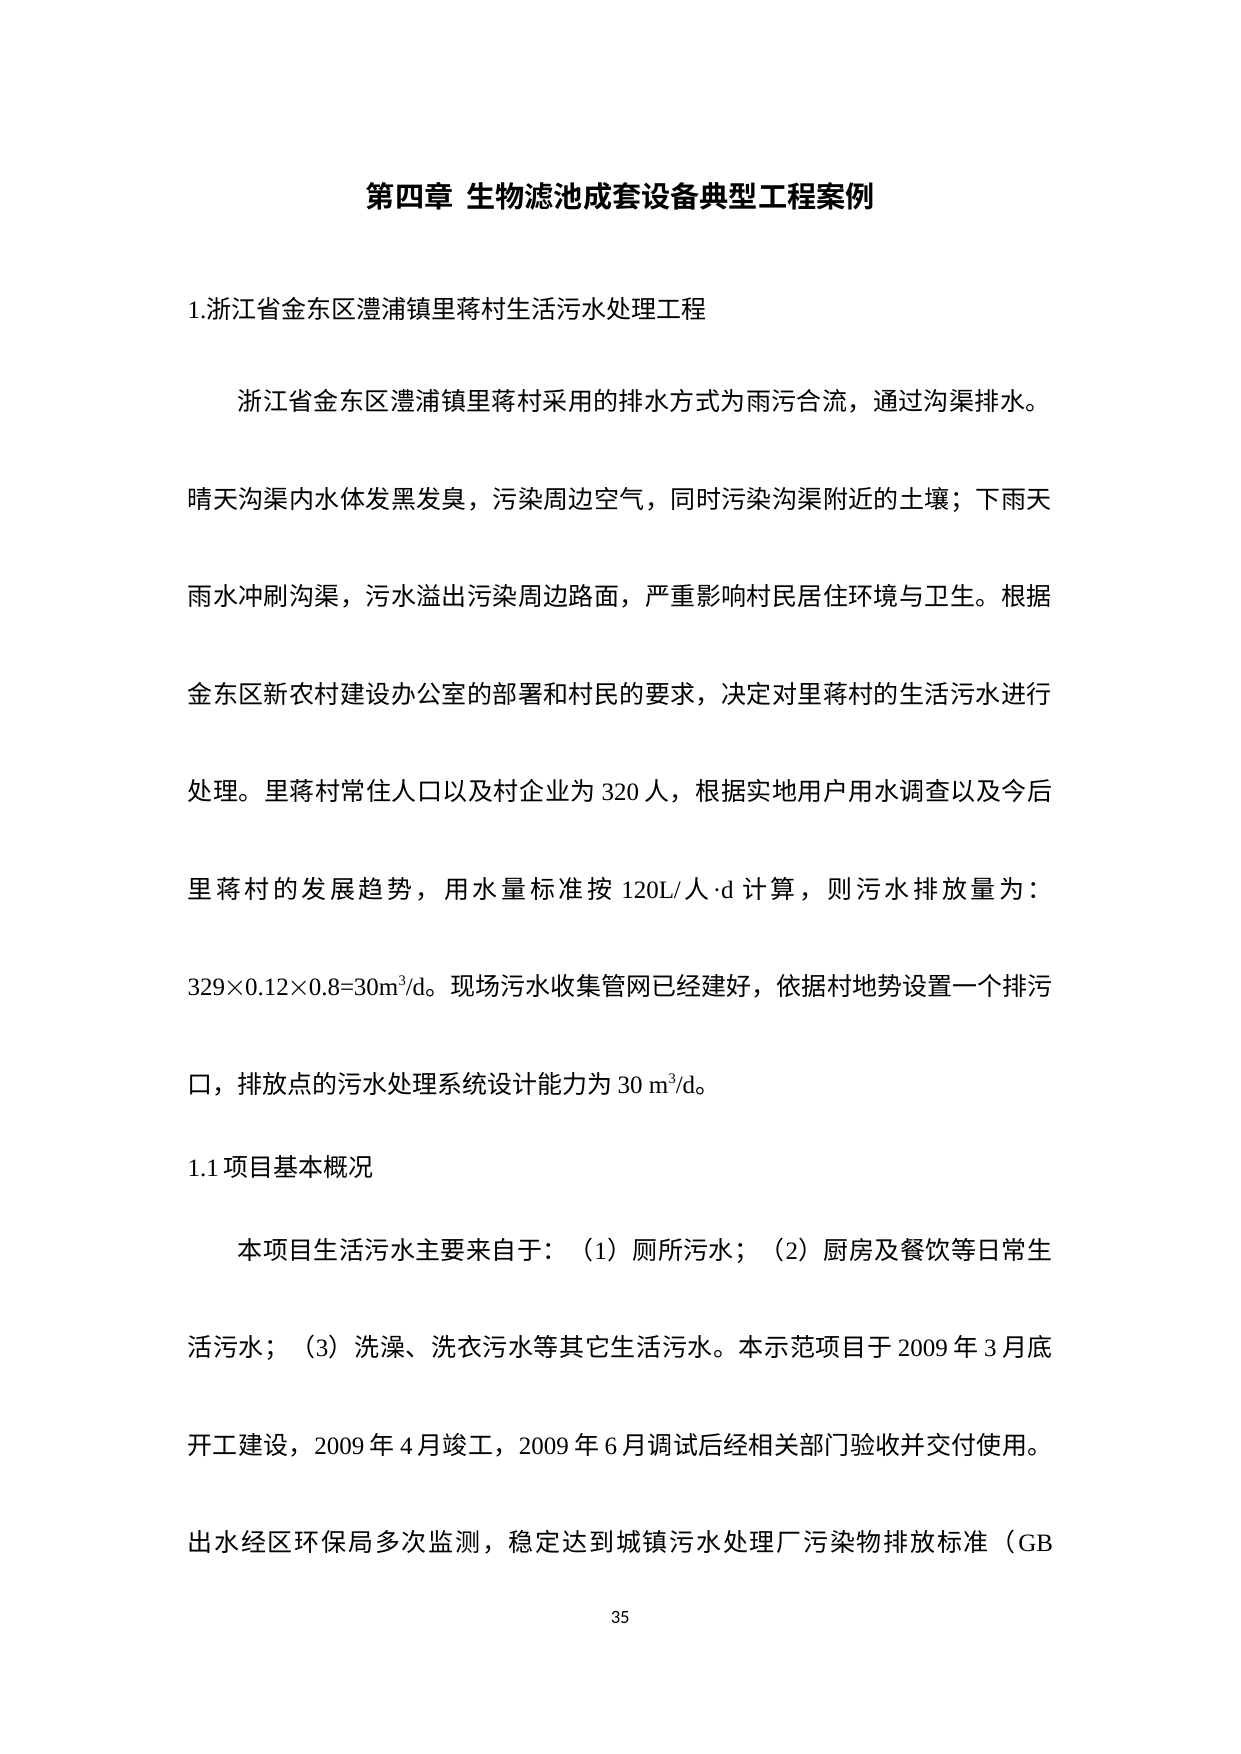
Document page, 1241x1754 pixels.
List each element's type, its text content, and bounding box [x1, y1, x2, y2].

subtitle 1.浙江省金东区澧浦镇里蒋村生活污水处理工程 [187, 275, 1053, 340]
text 浙江省金东区澧浦镇里蒋村采用的排水方式为雨污合流，通过沟渠排水。晴天沟渠内水体发黑发臭，污染周边空气，同时污染沟渠附近的土壤；下雨天雨水冲刷沟渠，污水溢出污染周边路面，严重影响村民居住环境与卫生。根据金东区新农村建设办公室的部署和村民的要求，决定对里蒋村的生活污水进行处理。里蒋村常住人口以及村企业为320人，根据实地用户用水调查以及今后里蒋村的发展趋势，用水量标准按120L/人·d计算，则污水排放量为：3290.120.8=30m3/d。现场污水收集管网已经建好，依据村地势设置一个排污口，排放点的污水处理系统设计能力为30 m3/d。 [187, 367, 1053, 1115]
text 第四章 生物滤池成套设备典型工程案例 [187, 162, 1053, 227]
text 1.1项目基本概况 [187, 1133, 1053, 1198]
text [187, 1216, 1053, 1573]
